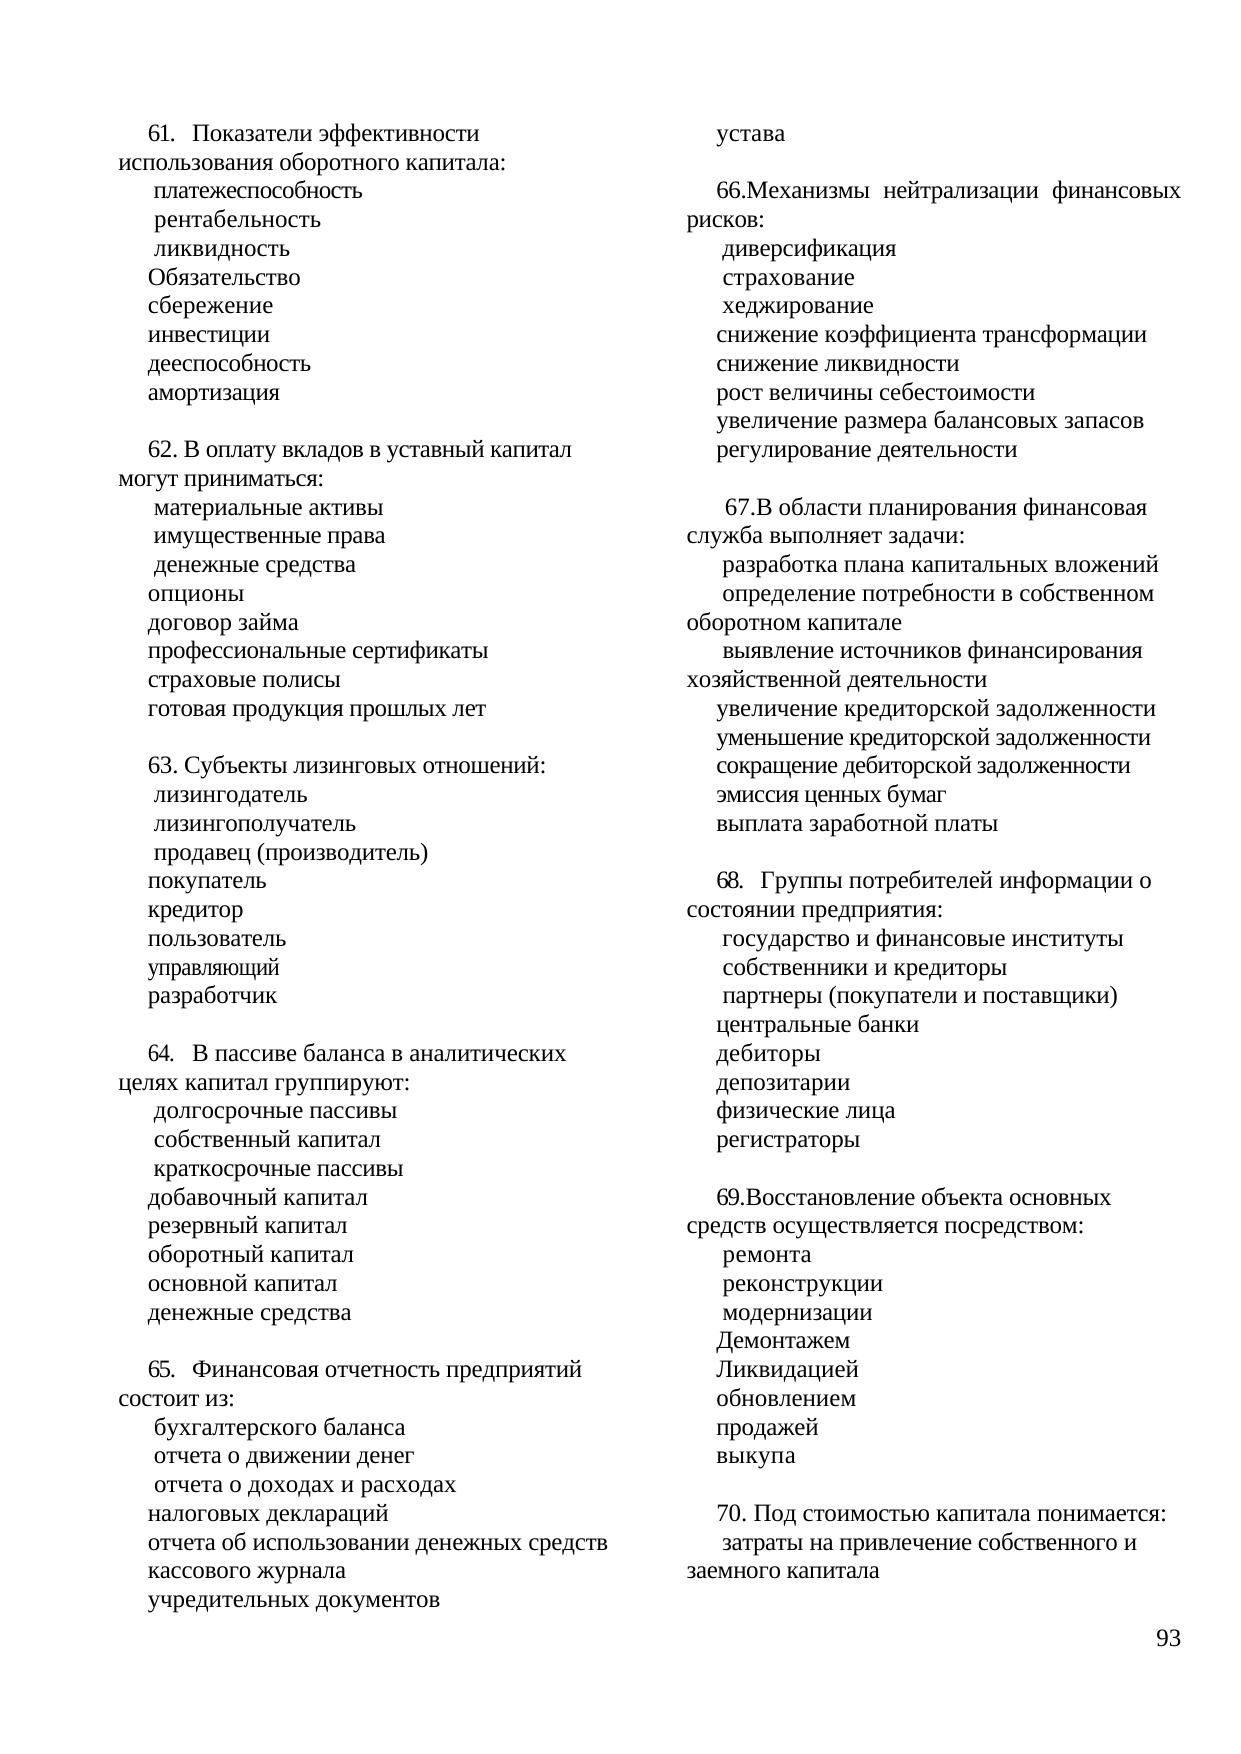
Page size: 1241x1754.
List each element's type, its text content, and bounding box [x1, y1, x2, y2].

text партнеры (покупатели и поставщики) [686, 981, 1181, 1009]
text материальные активы [118, 492, 613, 521]
text 68. Группы потребителей информации о состоянии предприятия: [686, 866, 1181, 923]
text налоговых деклараций [118, 1498, 613, 1527]
text ликвидность [118, 233, 613, 262]
text продажей [686, 1412, 1181, 1441]
text лизингополучатель [118, 808, 613, 837]
text центральные банки [686, 1009, 1181, 1038]
text 65. Финансовая отчетность предприятий состоит из: [118, 1354, 613, 1412]
text кредитор [118, 894, 613, 923]
text определение потребности в собственном оборотном капитале [686, 578, 1181, 636]
text имущественные права [118, 521, 613, 549]
text опционы [118, 578, 613, 607]
text 62. В оплату вкладов в уставный капитал могут приниматься: [118, 434, 613, 492]
text добавочный капитал [118, 1182, 613, 1211]
text разработка плана капитальных вложений [686, 549, 1181, 578]
text денежные средства [118, 549, 613, 578]
text регистраторы [686, 1124, 1181, 1153]
text амортизация [118, 377, 613, 406]
text диверсификация [686, 233, 1181, 262]
text основной капитал [118, 1268, 613, 1297]
text эмиссия ценных бумаг [686, 779, 1181, 808]
text долгосрочные пассивы [118, 1096, 613, 1124]
text готовая продукция прошлых лет [118, 693, 613, 722]
text дебиторы [686, 1038, 1181, 1067]
text ремонта [686, 1239, 1181, 1268]
text платежеспособность [118, 176, 613, 204]
text 66.Механизмы нейтрализации финансовых рисков: [686, 176, 1181, 233]
text отчета о движении денег [118, 1441, 613, 1469]
text договор займа [118, 607, 613, 636]
text учредительных документов [118, 1584, 613, 1613]
text сбережение [118, 291, 613, 319]
text пользователь [118, 923, 613, 952]
text собственный капитал [118, 1124, 613, 1153]
text депозитарии [686, 1067, 1181, 1096]
text собственники и кредиторы [686, 952, 1181, 981]
text страхование [686, 262, 1181, 291]
text краткосрочные пассивы [118, 1153, 613, 1182]
text выкупа [686, 1441, 1181, 1469]
text 63. Субъекты лизинговых отношений: [118, 751, 613, 779]
text профессиональные сертификаты [118, 636, 613, 664]
text 69.Восстановление объекта основных средств осуществляется посредством: [686, 1182, 1181, 1239]
text дееспособность [118, 348, 613, 377]
text денежные средства [118, 1297, 613, 1326]
text увеличение кредиторской задолженности [686, 693, 1181, 722]
text лизингодатель [118, 779, 613, 808]
text государство и финансовые институты [686, 923, 1181, 952]
text оборотный капитал [118, 1239, 613, 1268]
text снижение коэффициента трансформации [686, 319, 1181, 348]
text страховые полисы [118, 664, 613, 693]
text сокращение дебиторской задолженности [686, 751, 1181, 779]
text бухгалтерского баланса [118, 1412, 613, 1441]
text снижение ликвидности [686, 348, 1181, 377]
text резервный капитал [118, 1211, 613, 1239]
text инвестиции [118, 319, 613, 348]
text обновлением [686, 1383, 1181, 1412]
text рост величины себестоимости [686, 377, 1181, 406]
text Обязательство [118, 262, 613, 291]
text отчета о доходах и расходах [118, 1469, 613, 1498]
text увеличение размера балансовых запасов [686, 406, 1181, 434]
text затраты на привлечение собственного и заемного капитала [686, 1527, 1181, 1584]
text физические лица [686, 1096, 1181, 1124]
text выявление источников финансирования хозяйственной деятельности [686, 636, 1181, 693]
text реконструкции [686, 1268, 1181, 1297]
text разработчик [118, 981, 613, 1009]
text 70. Под стоимостью капитала понимается: [686, 1498, 1181, 1527]
text регулирование деятельности [686, 434, 1181, 463]
text хеджирование [686, 291, 1181, 319]
text кассового журнала [118, 1556, 613, 1584]
text 64. В пассиве баланса в аналитических целях капитал группируют: [118, 1038, 613, 1096]
text Демонтажем [686, 1326, 1181, 1354]
text выплата заработной платы [686, 808, 1181, 837]
text 67.В области планирования финансовая служба выполняет задачи: [686, 492, 1181, 549]
text уменьшение кредиторской задолженности [686, 722, 1181, 751]
text рентабельность [118, 204, 613, 233]
text продавец (производитель) [118, 837, 613, 866]
text отчета об использовании денежных средств [118, 1527, 613, 1556]
text 61. Показатели эффективности использования оборотного капитала: [118, 118, 613, 176]
text Ликвидацией [686, 1354, 1181, 1383]
text покупатель [118, 866, 613, 894]
text управляющий [118, 952, 613, 981]
text модернизации [686, 1297, 1181, 1326]
text устава [686, 118, 1181, 147]
